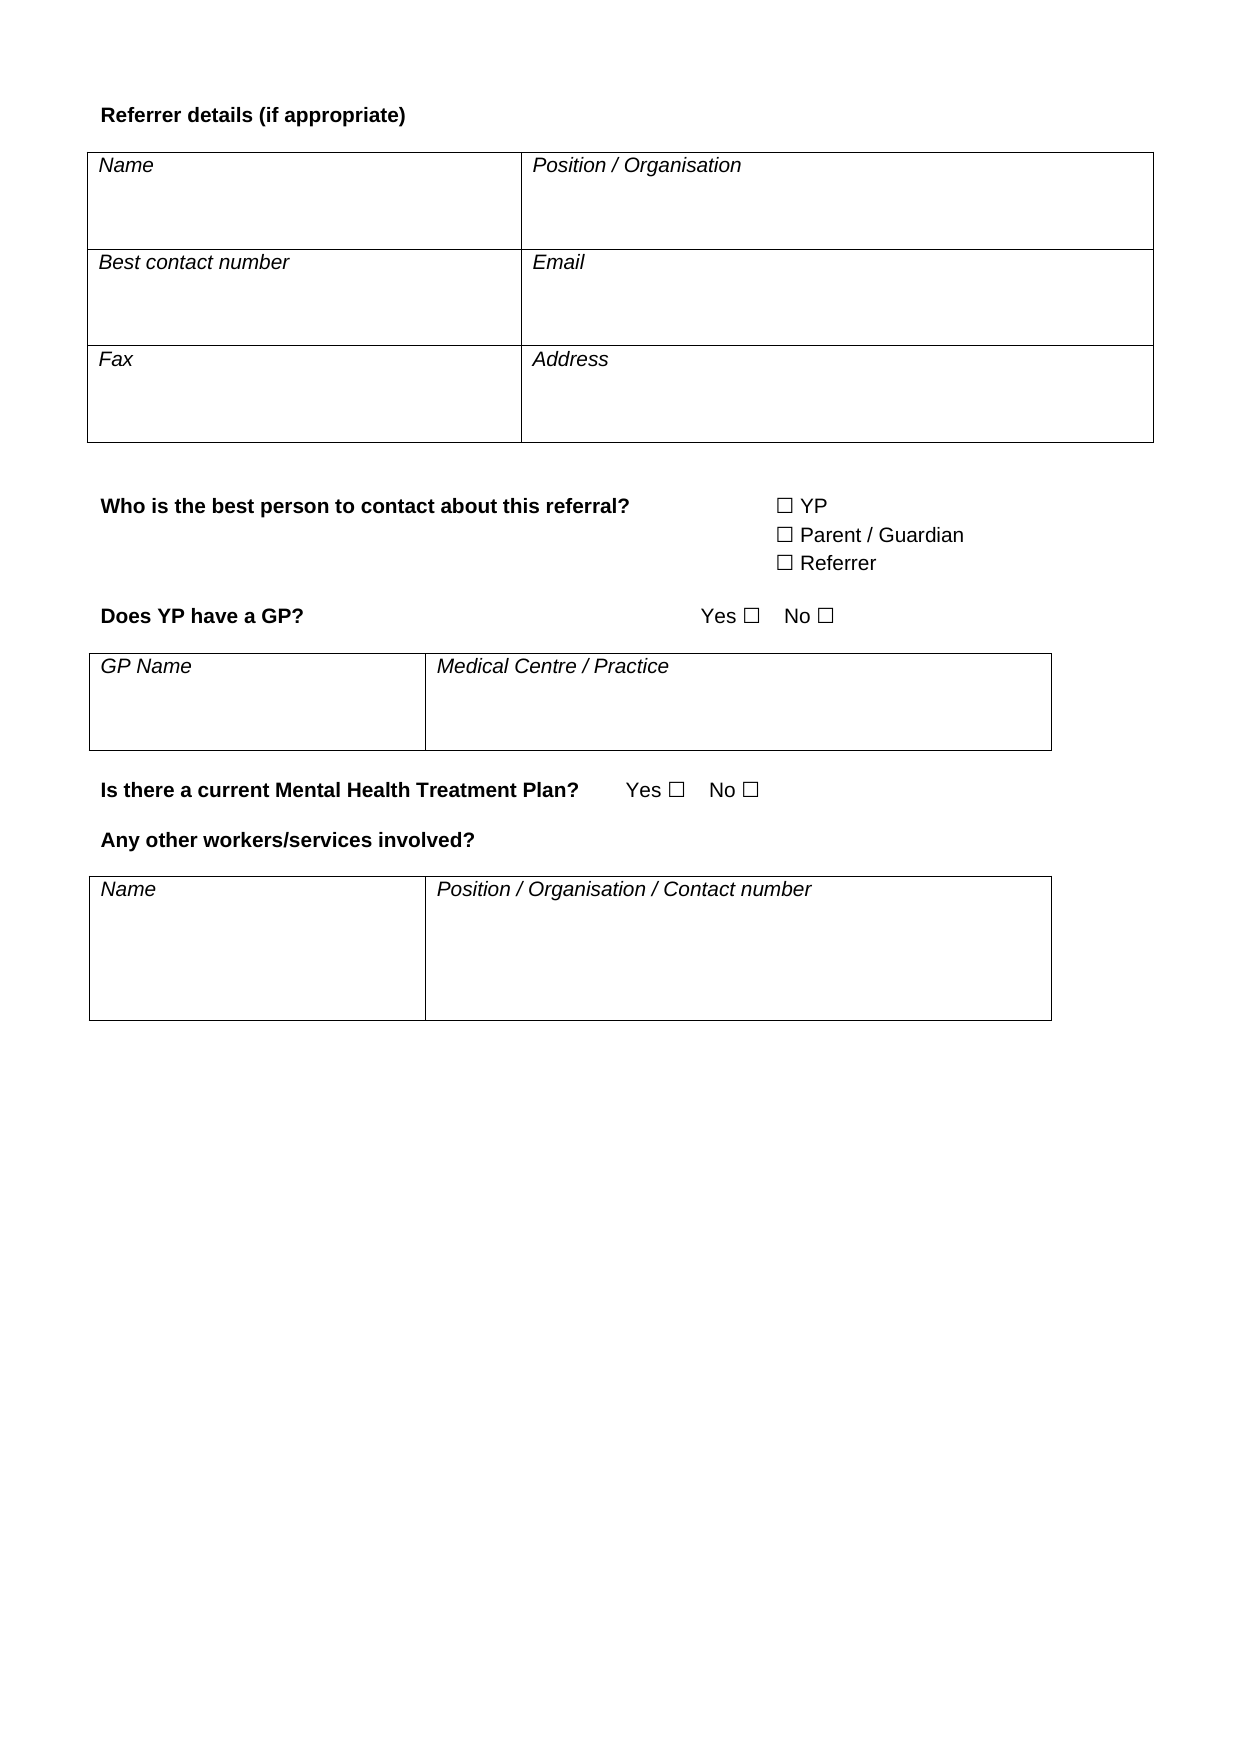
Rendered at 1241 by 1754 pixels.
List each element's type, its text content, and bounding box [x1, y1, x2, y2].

table_cell Email [522, 250, 1153, 345]
text Does YP have a GP? Yes No [100, 601, 1140, 629]
text Parent / Guardian [100, 520, 1140, 548]
text Is there a current Mental Health Treatment Plan? Yes No [100, 775, 1140, 804]
table_header Name [88, 153, 521, 248]
table_header Position / Organisation [522, 153, 1153, 248]
table_header Name [90, 877, 425, 1020]
text Referrer details (if appropriate) [100, 103, 1140, 127]
text Who is the best person to contact about this referral? YP [100, 492, 1140, 520]
table_cell Fax [88, 346, 521, 442]
table_cell Best contact number [88, 250, 521, 345]
text Any other workers/services involved? [100, 828, 1140, 852]
table_header Medical Centre / Practice [426, 654, 1051, 750]
table_cell Address [522, 346, 1153, 442]
table_header Position / Organisation / Contact number [426, 877, 1051, 1020]
table_header GP Name [90, 654, 425, 750]
text Referrer [700, 548, 1140, 577]
